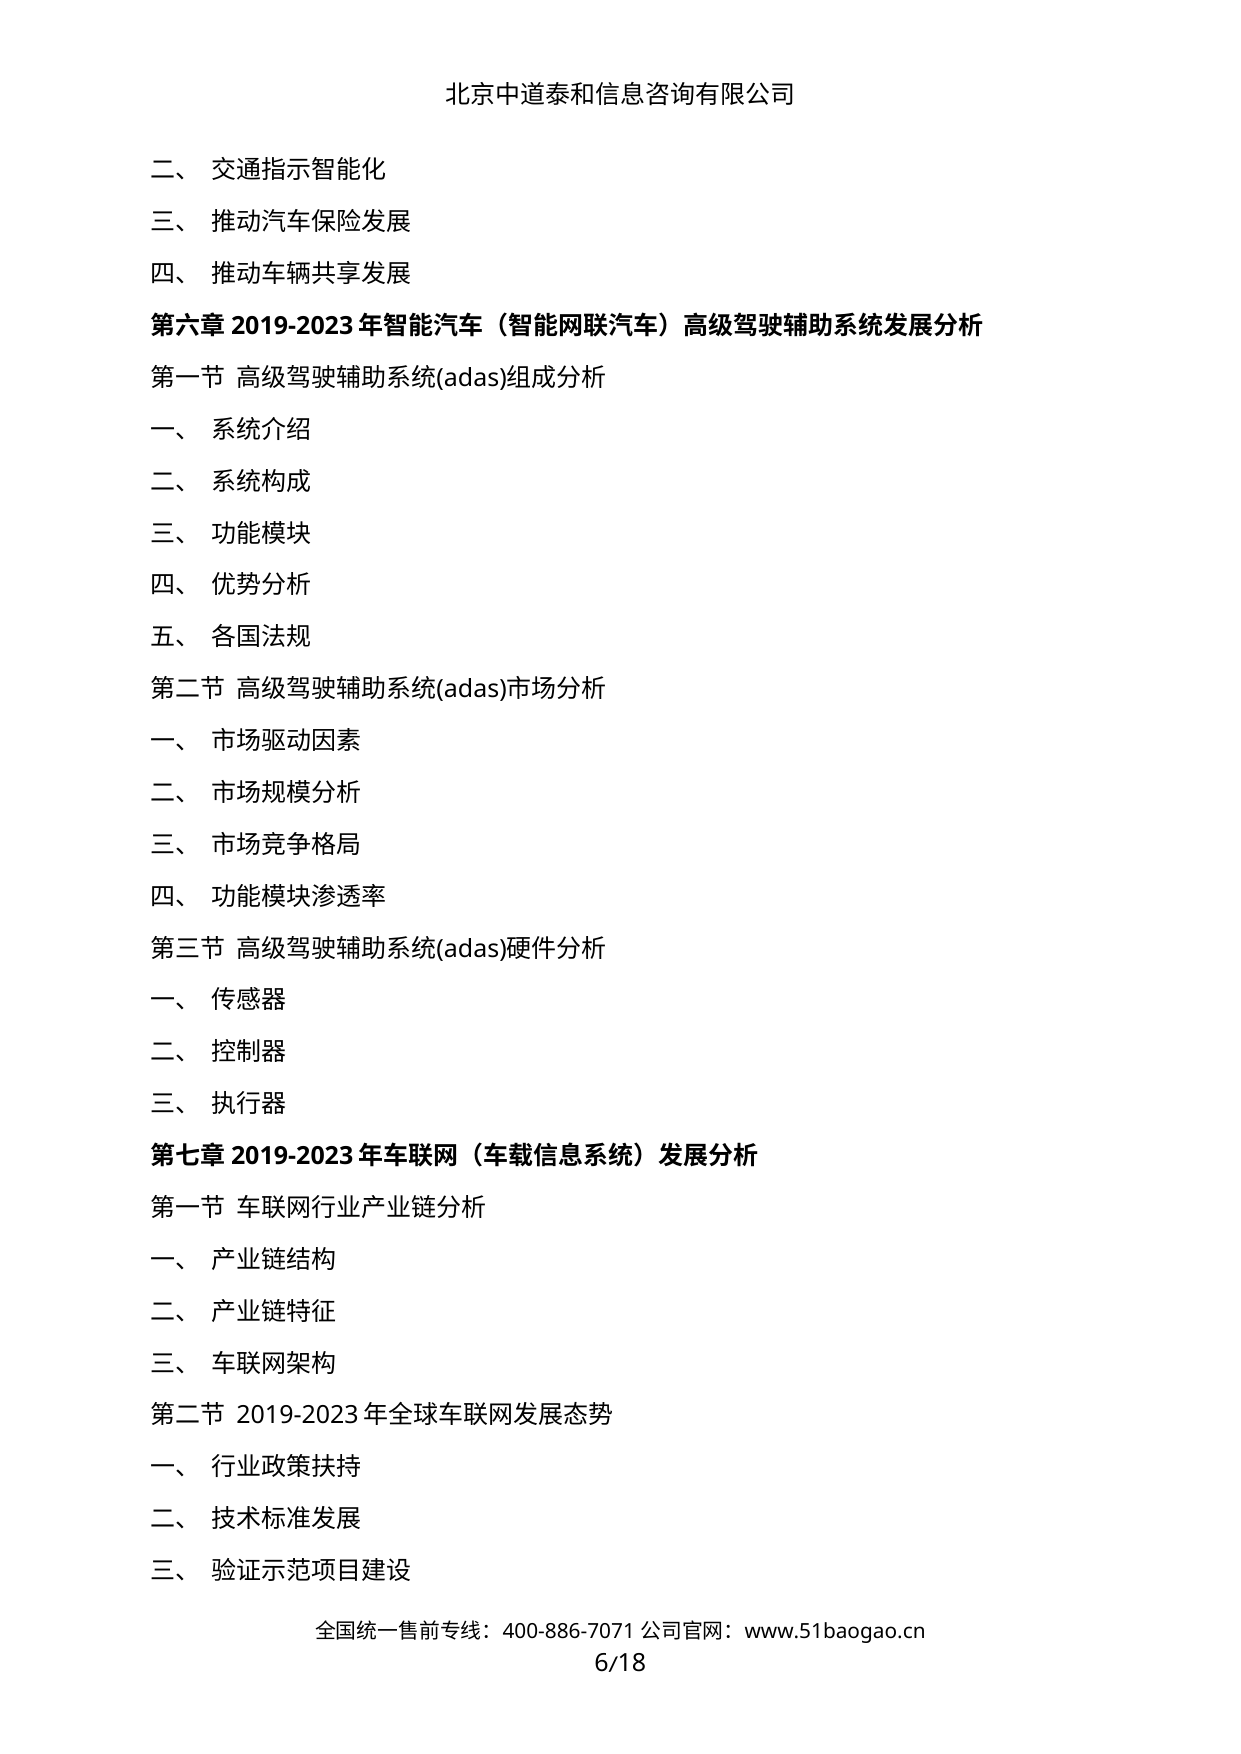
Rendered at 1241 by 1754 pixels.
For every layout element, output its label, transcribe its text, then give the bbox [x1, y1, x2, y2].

text 第六章 2019-2023年智能汽车（智能网联汽车）高级驾驶辅助系统发展分析 [150, 306, 1090, 342]
text 二、 交通指示智能化 [150, 150, 1090, 186]
text 三、 验证示范项目建设 [150, 1551, 1090, 1587]
text 二、 技术标准发展 [150, 1499, 1090, 1535]
text 三、 市场竞争格局 [150, 824, 1090, 861]
text 二、 产业链特征 [150, 1291, 1090, 1327]
text 一、 系统介绍 [150, 409, 1090, 446]
text 三、 车联网架构 [150, 1343, 1090, 1379]
text 三、 执行器 [150, 1084, 1090, 1120]
text 二、 市场规模分析 [150, 772, 1090, 809]
text 一、 行业政策扶持 [150, 1447, 1090, 1483]
text 四、 功能模块渗透率 [150, 876, 1090, 912]
text 第一节 高级驾驶辅助系统(adas)组成分析 [150, 357, 1090, 394]
text 第七章 2019-2023年车联网（车载信息系统）发展分析 [150, 1136, 1090, 1172]
text 二、 系统构成 [150, 461, 1090, 497]
text 一、 市场驱动因素 [150, 721, 1090, 757]
text 三、 推动汽车保险发展 [150, 202, 1090, 238]
text 三、 功能模块 [150, 513, 1090, 549]
text 二、 控制器 [150, 1032, 1090, 1068]
text 五、 各国法规 [150, 617, 1090, 653]
text 第二节 高级驾驶辅助系统(adas)市场分析 [150, 669, 1090, 705]
text 四、 推动车辆共享发展 [150, 254, 1090, 290]
text 四、 优势分析 [150, 565, 1090, 601]
text 一、 传感器 [150, 980, 1090, 1016]
text 一、 产业链结构 [150, 1239, 1090, 1276]
text 第一节 车联网行业产业链分析 [150, 1187, 1090, 1224]
text 第二节 2019-2023年全球车联网发展态势 [150, 1395, 1090, 1431]
text 第三节 高级驾驶辅助系统(adas)硬件分析 [150, 928, 1090, 964]
